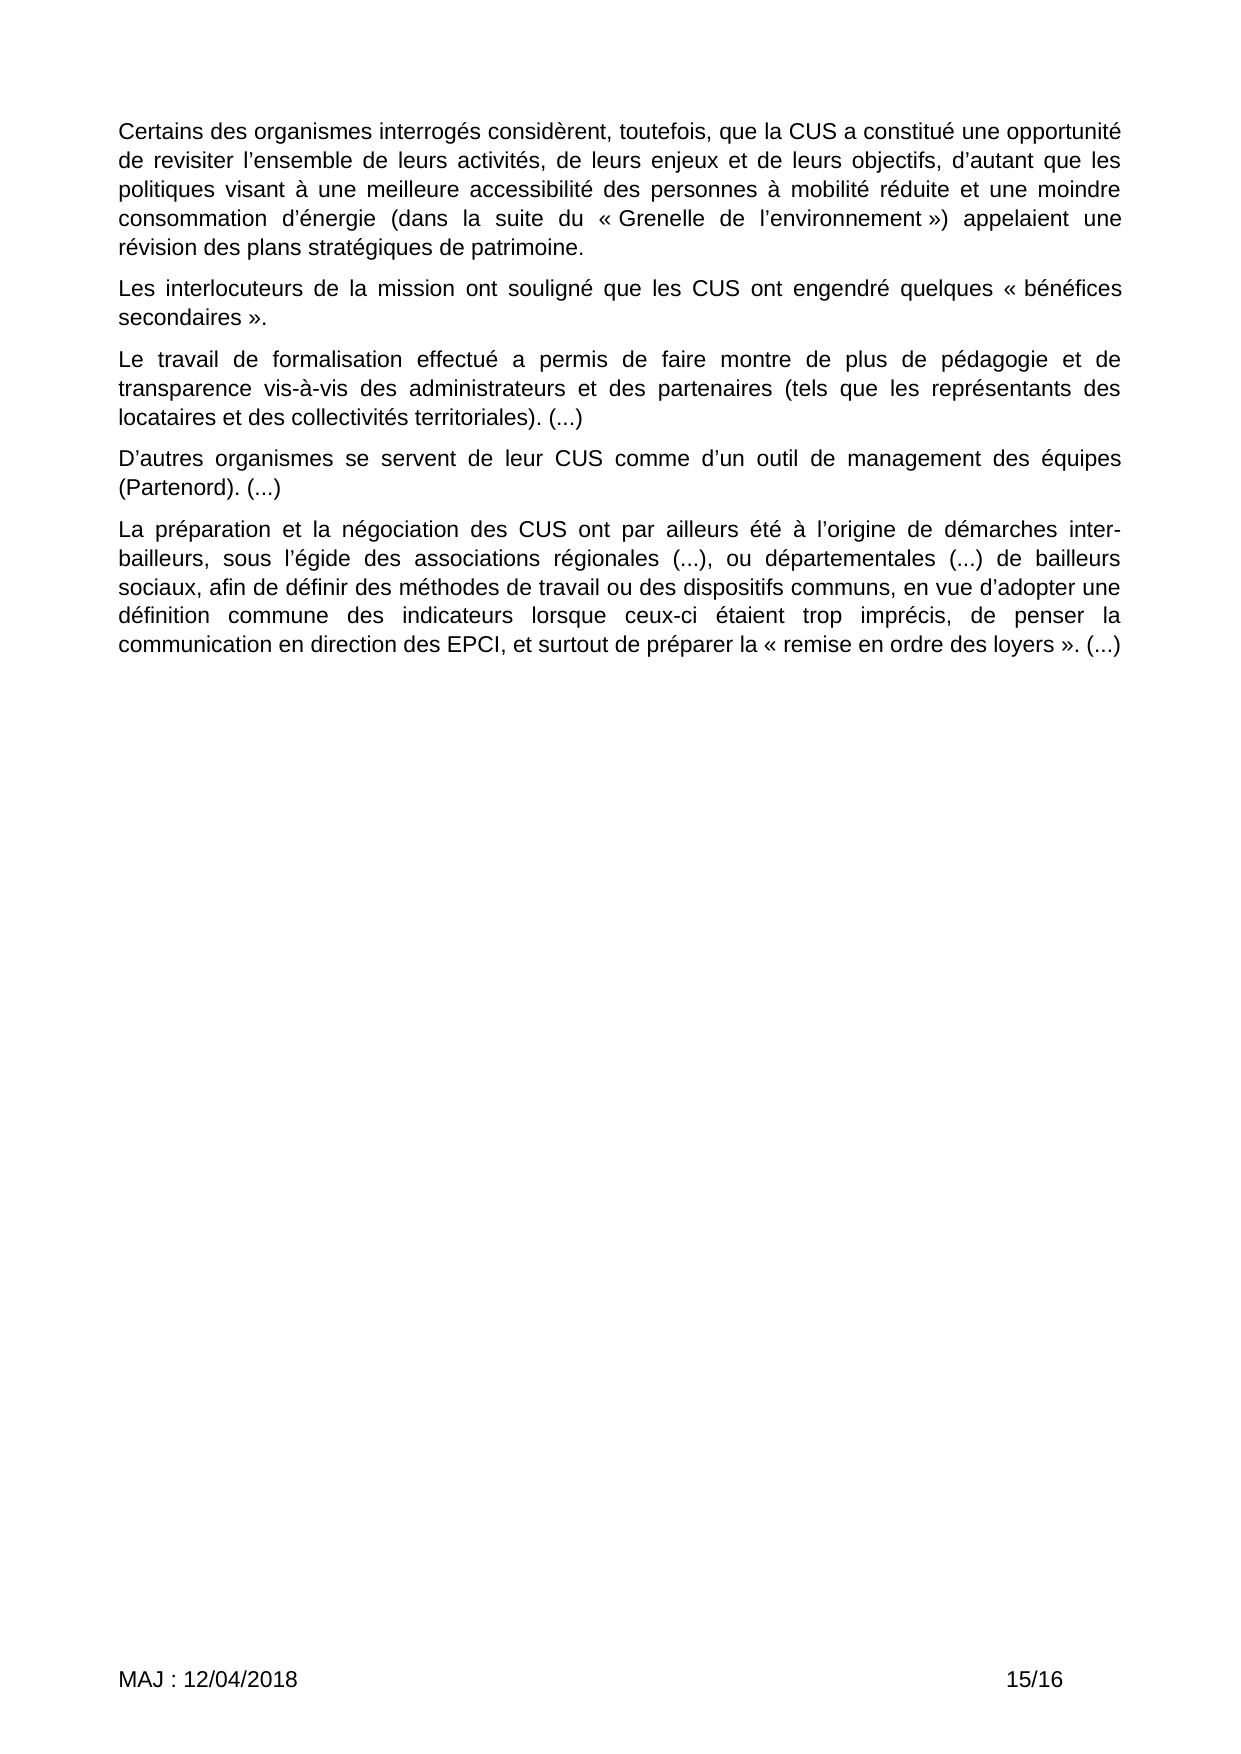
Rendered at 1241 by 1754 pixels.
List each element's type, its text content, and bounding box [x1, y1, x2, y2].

text D’autres organismes se servent de leur CUS comme d’un outil de management des équipes (Partenord). (...) [118, 445, 1122, 501]
text Le travail de formalisation effectué a permis de faire montre de plus de pédagogie et de transparence vis-à-vis des administrateurs et des partenaires (tels que les représentants des locataires et des collectivités territoriales). (...) [118, 346, 1122, 430]
text La préparation et la négociation des CUS ont par ailleurs été à l’origine de démarches inter-bailleurs, sous l’égide des associations régionales (...), ou départementales (...) de bailleurs sociaux, afin de définir des méthodes de travail ou des dispositifs communs, en vue d’adopter une définition commune des indicateurs lorsque ceux-ci étaient trop imprécis, de penser la communication en direction des EPCI, et surtout de préparer la « remise en ordre des loyers ». (...) [118, 516, 1122, 658]
text Certains des organismes interrogés considèrent, toutefois, que la CUS a constitué une opportunité de revisiter l’ensemble de leurs activités, de leurs enjeux et de leurs objectifs, d’autant que les politiques visant à une meilleure accessibilité des personnes à mobilité réduite et une moindre consommation d’énergie (dans la suite du « Grenelle de l’environnement ») appelaient une révision des plans stratégiques de patrimoine. [118, 118, 1122, 260]
text Les interlocuteurs de la mission ont souligné que les CUS ont engendré quelques « bénéfices secondaires ». [118, 275, 1122, 331]
